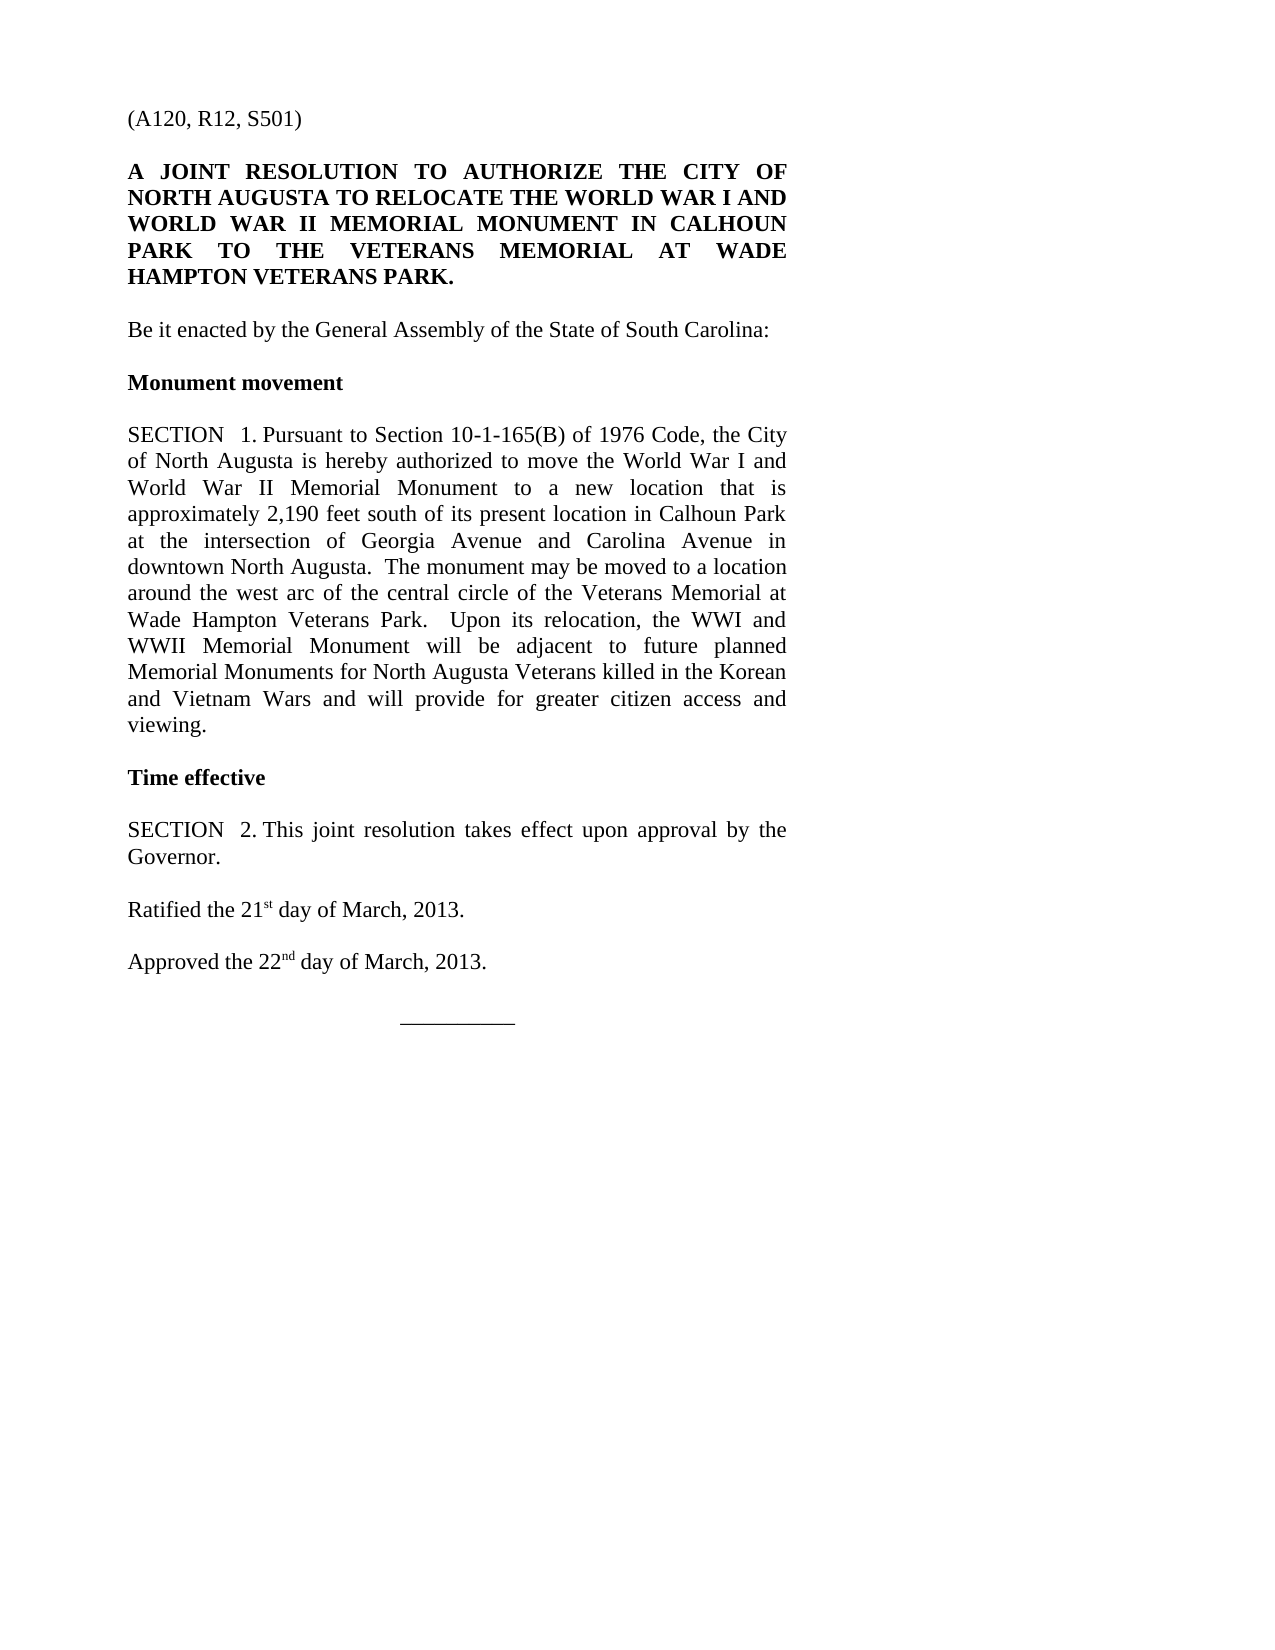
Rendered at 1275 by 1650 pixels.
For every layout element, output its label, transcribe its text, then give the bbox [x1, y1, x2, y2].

text Ratified the 21st day of March, 2013. [127, 896, 787, 922]
text (A120, R12, S501) [127, 105, 787, 131]
text __________ [127, 1001, 787, 1027]
text Time effective [127, 764, 787, 790]
text Approved the 22nd day of March, 2013. [127, 948, 787, 975]
text Be it enacted by the General Assembly of the State of South Carolina: [127, 316, 787, 342]
text A JOINT RESOLUTION TO AUTHORIZE THE CITY OF NORTH AUGUSTA TO RELOCATE THE WORLD WAR I AND WORLD WAR II MEMORIAL MONUMENT IN CALHOUN PARK TO THE VETERANS MEMORIAL AT WADE HAMPTON VETERANS PARK. [127, 158, 787, 289]
text SECTION 2. This joint resolution takes effect upon approval by the Governor. [127, 817, 787, 869]
text SECTION 1. Pursuant to Section 10-1-165(B) of 1976 Code, the City of North Augusta is hereby authorized to move the World War I and World War II Memorial Monument to a new location that is approximately 2,190 feet south of its present location in Calhoun Park at the intersection of Georgia Avenue and Carolina Avenue in downtown North Augusta. The monument may be moved to a location around the west arc of the central circle of the Veterans Memorial at Wade Hampton Veterans Park. Upon its relocation, the WWI and WWII Memorial Monument will be adjacent to future planned Memorial Monuments for North Augusta Veterans killed in the Korean and Vietnam Wars and will provide for greater citizen access and viewing. [127, 421, 787, 737]
text Monument movement [127, 368, 787, 395]
